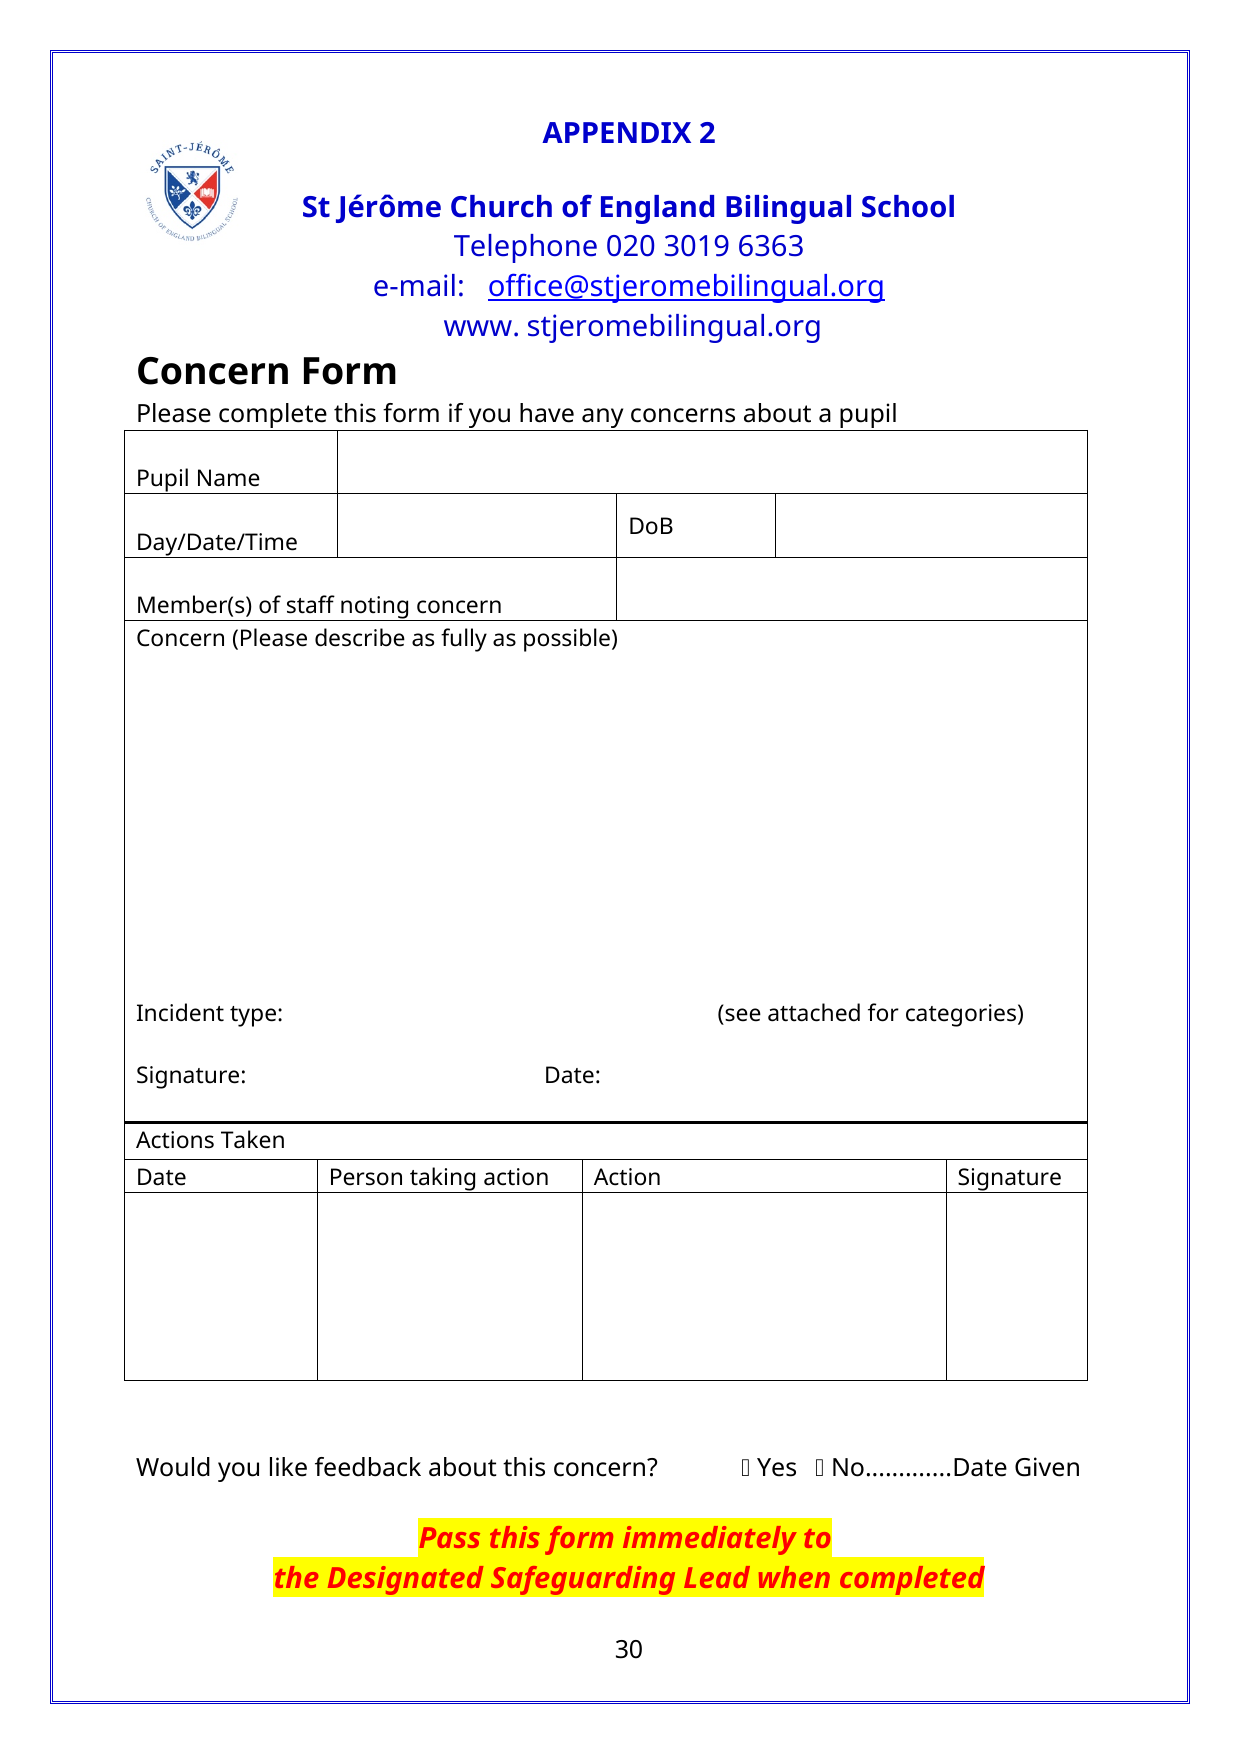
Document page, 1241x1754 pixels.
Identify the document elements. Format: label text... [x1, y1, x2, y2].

table_cell [338, 494, 616, 557]
table_cell [947, 1193, 1087, 1380]
text Concern Form Please complete this form if you have any concerns about a pupil [136, 345, 1122, 430]
table_cell Signature [947, 1160, 1087, 1192]
table_cell Date [125, 1160, 317, 1192]
table_cell [617, 558, 1087, 620]
table_header [338, 431, 1087, 493]
text St Jérôme Church of England Bilingual School [136, 186, 1122, 226]
table_cell Day/Date/Time [125, 494, 337, 557]
text Pass this form immediately to the Designated Safeguarding Lead when completed [136, 1517, 1122, 1597]
table_cell [583, 1193, 946, 1380]
table_cell Concern (Please describe as fully as possible) Incident type: (see attached for categories) Signature: Date: [125, 621, 1087, 1121]
text APPENDIX 2 [136, 112, 1122, 152]
table_header Pupil Name [125, 431, 337, 493]
table_cell Action [583, 1160, 946, 1192]
text Telephone 020 3019 6363 e-mail: office@stjeromebilingual.org www. stjeromebilingual.org [136, 226, 1122, 345]
text Would you like feedback about this concern? Yes No Date Given [136, 1449, 1122, 1483]
picture [74, 107, 309, 274]
table_header Actions Taken [125, 1124, 1087, 1159]
table_cell [776, 494, 1087, 557]
table_cell Member(s) of staff noting concern [125, 558, 616, 620]
table_cell Person taking action [318, 1160, 582, 1192]
table_cell DoB [617, 494, 775, 557]
table_cell [318, 1193, 582, 1380]
table_cell [125, 1193, 317, 1380]
